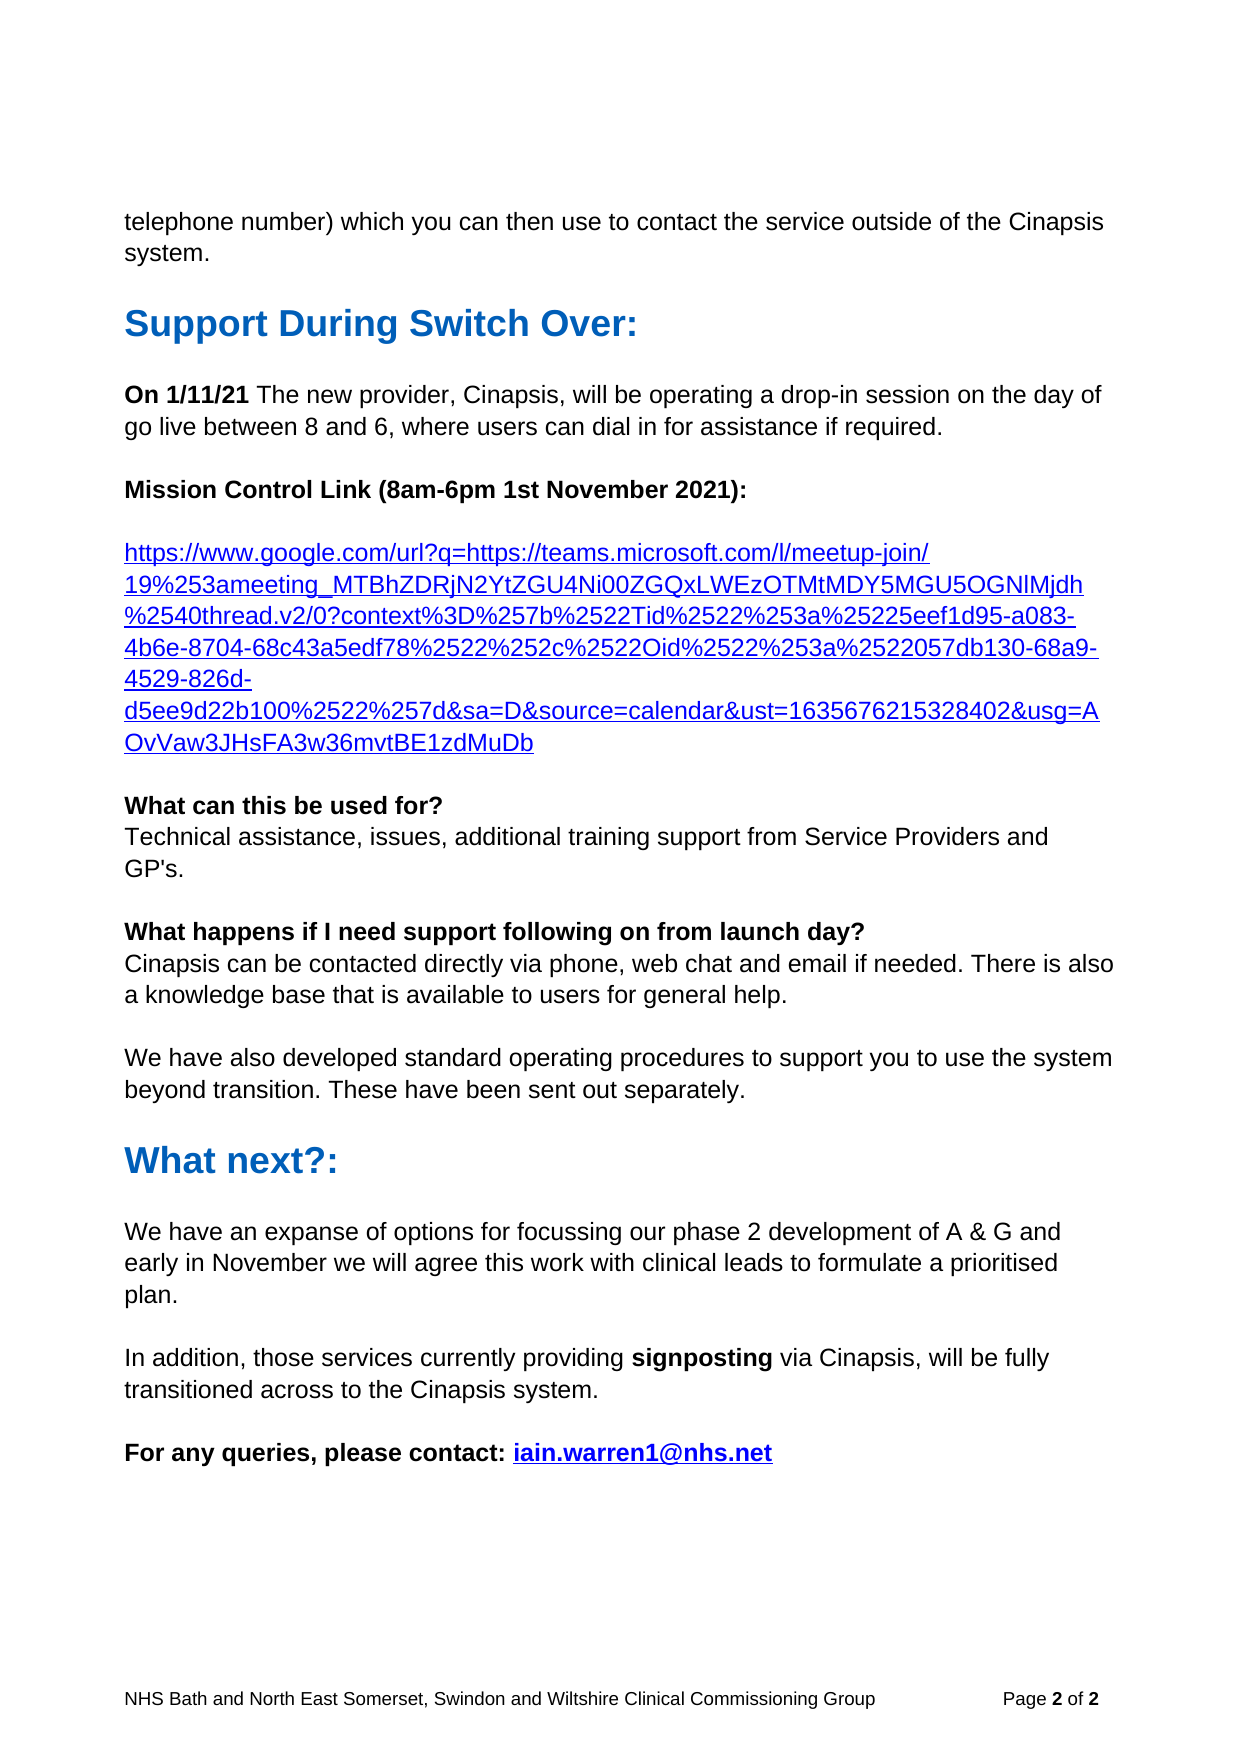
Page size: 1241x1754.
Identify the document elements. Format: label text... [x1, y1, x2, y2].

text Technical assistance, issues, additional training support from Service Providers and GP's. [124, 822, 1116, 883]
text In addition, those services currently providing signposting via Cinapsis, will be fully transitioned across to the Cinapsis system. [124, 1343, 1116, 1403]
text We have also developed standard operating procedures to support you to use the system beyond transition. These have been sent out separately. [124, 1043, 1116, 1103]
text What happens if I need support following on from launch day? [124, 917, 1116, 946]
text We have an expanse of options for focussing our phase 2 development of A & G and early in November we will agree this work with clinical leads to formulate a prioritised plan. [124, 1217, 1116, 1309]
subtitle What next?: [124, 1138, 1116, 1181]
text Cinapsis can be contacted directly via phone, web chat and email if needed. There is also a knowledge base that is available to users for general help. [124, 948, 1116, 1009]
text What can this be used for? [124, 791, 1116, 819]
text For any queries, please contact: iain.warren1@nhs.net [124, 1438, 1116, 1467]
subtitle Support During Switch Over: [124, 301, 1116, 344]
text On 1/11/21 The new provider, Cinapsis, will be operating a drop-in session on the day of go live between 8 and 6, where users can dial in for assistance if required. [124, 380, 1116, 441]
text https://www.google.com/url?q=https://teams.microsoft.com/l/meetup-join/19%253ameeting_MTBhZDRjN2YtZGU4Ni00ZGQxLWEzOTMtMDY5MGU5OGNlMjdh%2540thread.v2/0?context%3D%257b%2522Tid%2522%253a%25225eef1d95-a083-4b6e-8704-68c43a5edf78%2522%252c%2522Oid%2522%253a%2522057db130-68a9-4529-826d-d5ee9d22b100%2522%257d&sa=D&source=calendar&ust=1635676215328402&usg=AOvVaw3JHsFA3w36mvtBE1zdMuDb [124, 538, 1116, 756]
text Mission Control Link (8am-6pm 1st November 2021): [124, 475, 1116, 504]
